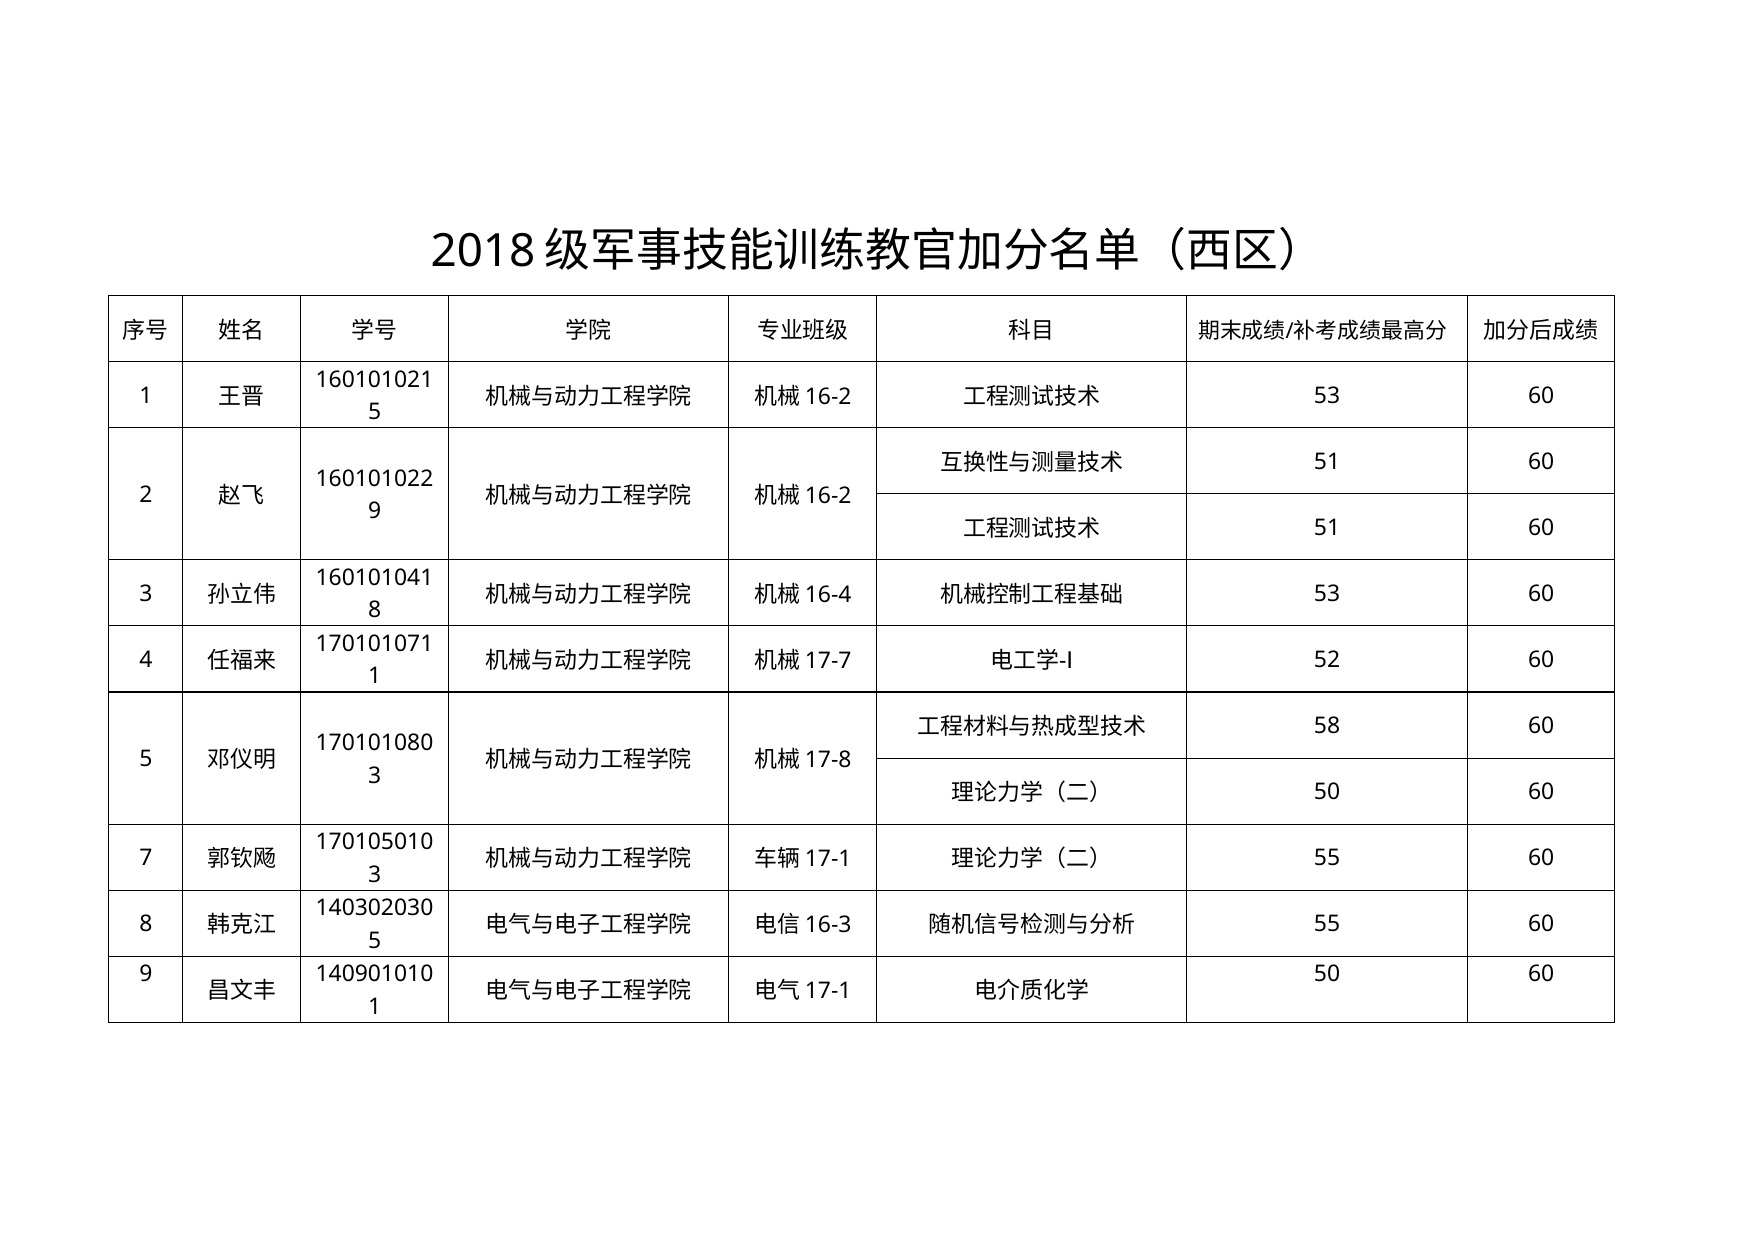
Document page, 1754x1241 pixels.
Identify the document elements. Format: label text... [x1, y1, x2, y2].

table_cell 60 [1468, 560, 1614, 625]
table_header 科目 [877, 296, 1186, 361]
table_cell 机械16-2 [729, 428, 876, 559]
table_cell 1601010215 [301, 362, 448, 427]
table_cell 邓仪明 [183, 693, 300, 823]
table_cell 1403020305 [301, 891, 448, 956]
table_cell 60 [1468, 957, 1614, 1022]
table_cell 55 [1187, 891, 1467, 956]
table_cell 1 [109, 362, 182, 427]
table_cell 机械17-8 [729, 693, 876, 823]
table_cell 韩克江 [183, 891, 300, 956]
table_cell 王晋 [183, 362, 300, 427]
text 2018级军事技能训练教官加分名单（西区） [150, 198, 1604, 295]
table_cell 60 [1468, 362, 1614, 427]
table_cell 1601010418 [301, 560, 448, 625]
table_cell 电介质化学 [877, 957, 1186, 1022]
table_cell 53 [1187, 362, 1467, 427]
table_cell 2 [109, 428, 182, 559]
table_cell 1601010229 [301, 428, 448, 559]
table_header 期末成绩/补考成绩最高分 [1187, 296, 1467, 361]
table_cell 1701010803 [301, 693, 448, 823]
table_cell 4 [109, 626, 182, 691]
table_cell 50 [1187, 759, 1467, 823]
table_cell 51 [1187, 428, 1467, 493]
table_cell 机械16-2 [729, 362, 876, 427]
table_header 姓名 [183, 296, 300, 361]
table_cell 7 [109, 825, 182, 889]
table_cell 任福来 [183, 626, 300, 691]
table_cell 53 [1187, 560, 1467, 625]
table_cell 52 [1187, 626, 1467, 691]
table_cell 赵飞 [183, 428, 300, 559]
table_cell 60 [1468, 626, 1614, 691]
table_cell 1701010711 [301, 626, 448, 691]
table_header 学院 [449, 296, 728, 361]
table_cell 60 [1468, 759, 1614, 823]
table_cell 60 [1468, 891, 1614, 956]
table_cell 机械16-4 [729, 560, 876, 625]
table_cell 昌文丰 [183, 957, 300, 1022]
table_cell 机械与动力工程学院 [449, 362, 728, 427]
table_cell 60 [1468, 494, 1614, 559]
table_cell 机械与动力工程学院 [449, 560, 728, 625]
table_cell 9 [109, 957, 182, 1022]
table_cell 理论力学（二） [877, 759, 1186, 823]
table_cell 互换性与测量技术 [877, 428, 1186, 493]
table_header 加分后成绩 [1468, 296, 1614, 361]
table_cell 电气17-1 [729, 957, 876, 1022]
table_cell 机械控制工程基础 [877, 560, 1186, 625]
table_cell 1701050103 [301, 825, 448, 889]
table_cell 机械与动力工程学院 [449, 825, 728, 889]
table_header 序号 [109, 296, 182, 361]
table_cell 机械与动力工程学院 [449, 626, 728, 691]
table_cell 机械与动力工程学院 [449, 428, 728, 559]
table_cell 孙立伟 [183, 560, 300, 625]
table_cell 51 [1187, 494, 1467, 559]
table_cell 随机信号检测与分析 [877, 891, 1186, 956]
table_cell 郭钦飏 [183, 825, 300, 889]
table_cell 60 [1468, 825, 1614, 889]
table_cell 工程测试技术 [877, 362, 1186, 427]
table_cell 工程测试技术 [877, 494, 1186, 559]
table_cell 电信16-3 [729, 891, 876, 956]
table_cell 电工学-Ⅰ [877, 626, 1186, 691]
table_header 专业班级 [729, 296, 876, 361]
table_cell 车辆17-1 [729, 825, 876, 889]
table_cell 58 [1187, 693, 1467, 757]
table_cell 机械17-7 [729, 626, 876, 691]
table_cell 60 [1468, 428, 1614, 493]
table_header 学号 [301, 296, 448, 361]
table_cell 电气与电子工程学院 [449, 891, 728, 956]
table_cell 理论力学（二） [877, 825, 1186, 889]
table_cell 60 [1468, 693, 1614, 757]
table_cell 电气与电子工程学院 [449, 957, 728, 1022]
table_cell 8 [109, 891, 182, 956]
table_cell 3 [109, 560, 182, 625]
table_cell 工程材料与热成型技术 [877, 693, 1186, 757]
table_cell 5 [109, 693, 182, 823]
table_cell 55 [1187, 825, 1467, 889]
table_cell 机械与动力工程学院 [449, 693, 728, 823]
table_cell 50 [1187, 957, 1467, 1022]
table_cell 1409010101 [301, 957, 448, 1022]
